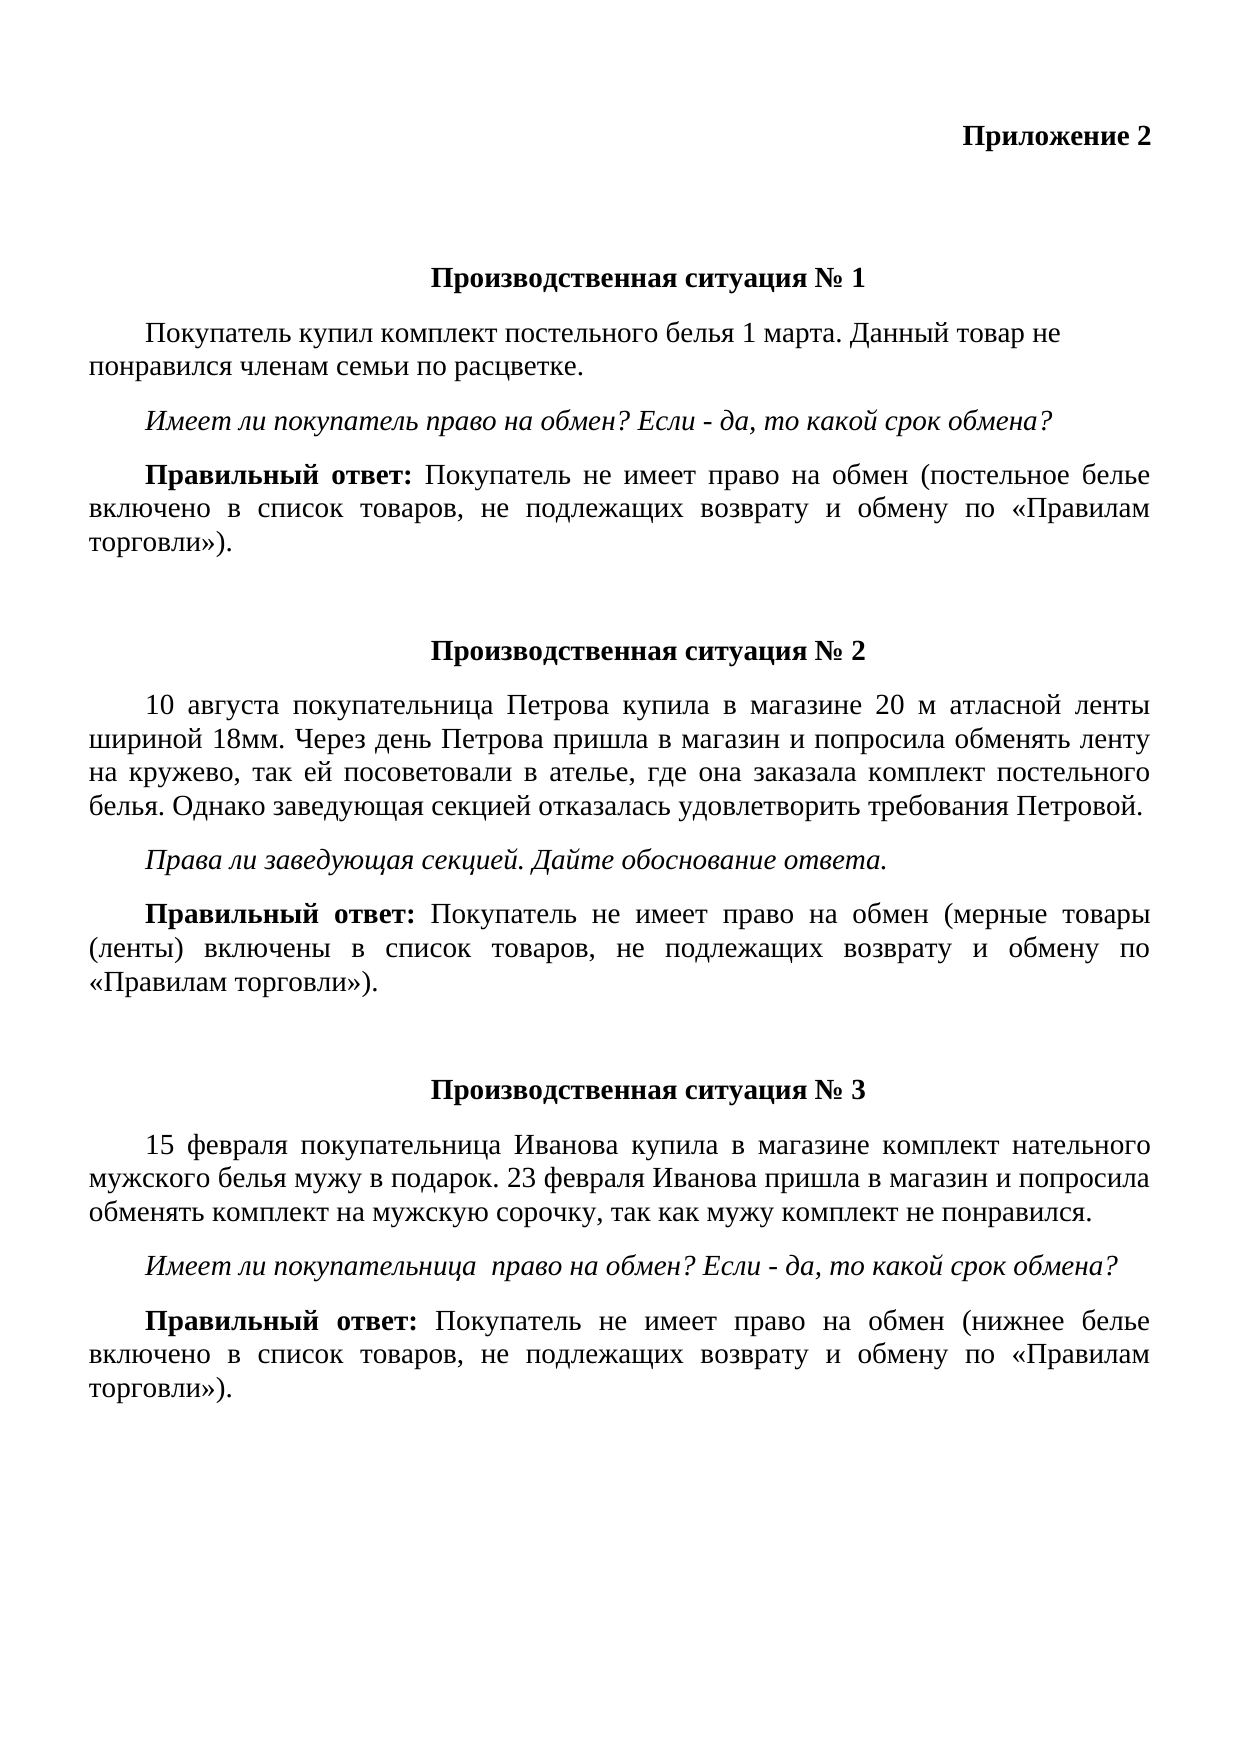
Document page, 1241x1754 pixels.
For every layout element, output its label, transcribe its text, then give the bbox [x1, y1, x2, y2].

text Покупатель купил комплект постельного белья 1 марта. Данный товар не понравился членам семьи по расцветке. [89, 315, 1152, 382]
text Правильный ответ: Покупатель не имеет право на обмен (постельное белье включено в список товаров, не подлежащих возврату и обмену по «Правилам торговли»). [89, 457, 1152, 558]
text Производственная ситуация № 1 [89, 260, 1152, 294]
text Правильный ответ: Покупатель не имеет право на обмен (мерные товары (ленты) включены в список товаров, не подлежащих возврату и обмену по «Правилам торговли»). [89, 897, 1152, 997]
text 10 августа покупательница Петрова купила в магазине 20 м атласной ленты шириной 18мм. Через день Петрова пришла в магазин и попросила обменять ленту на кружево, так ей посоветовали в ателье, где она заказала комплект постельного белья. Однако заведующая секцией отказалась удовлетворить требования Петровой. [89, 687, 1152, 821]
text 15 февраля покупательница Иванова купила в магазине комплект нательного мужского белья мужу в подарок. 23 февраля Иванова пришла в магазин и попросила обменять комплект на мужскую сорочку, так как мужу комплект не понравился. [89, 1127, 1152, 1227]
text Имеет ли покупательница право на обмен? Если - да, то какой срок обмена? [89, 1248, 1152, 1282]
text Имеет ли покупатель право на обмен? Если - да, то какой срок обмена? [89, 403, 1152, 436]
text Правильный ответ: Покупатель не имеет право на обмен (нижнее белье включено в список товаров, не подлежащих возврату и обмену по «Правилам торговли»). [89, 1303, 1152, 1403]
text Производственная ситуация № 2 [89, 633, 1152, 666]
text Производственная ситуация № 3 [89, 1072, 1152, 1106]
text Приложение 2 [89, 118, 1152, 152]
text Права ли заведующая секцией. Дайте обоснование ответа. [89, 842, 1152, 876]
